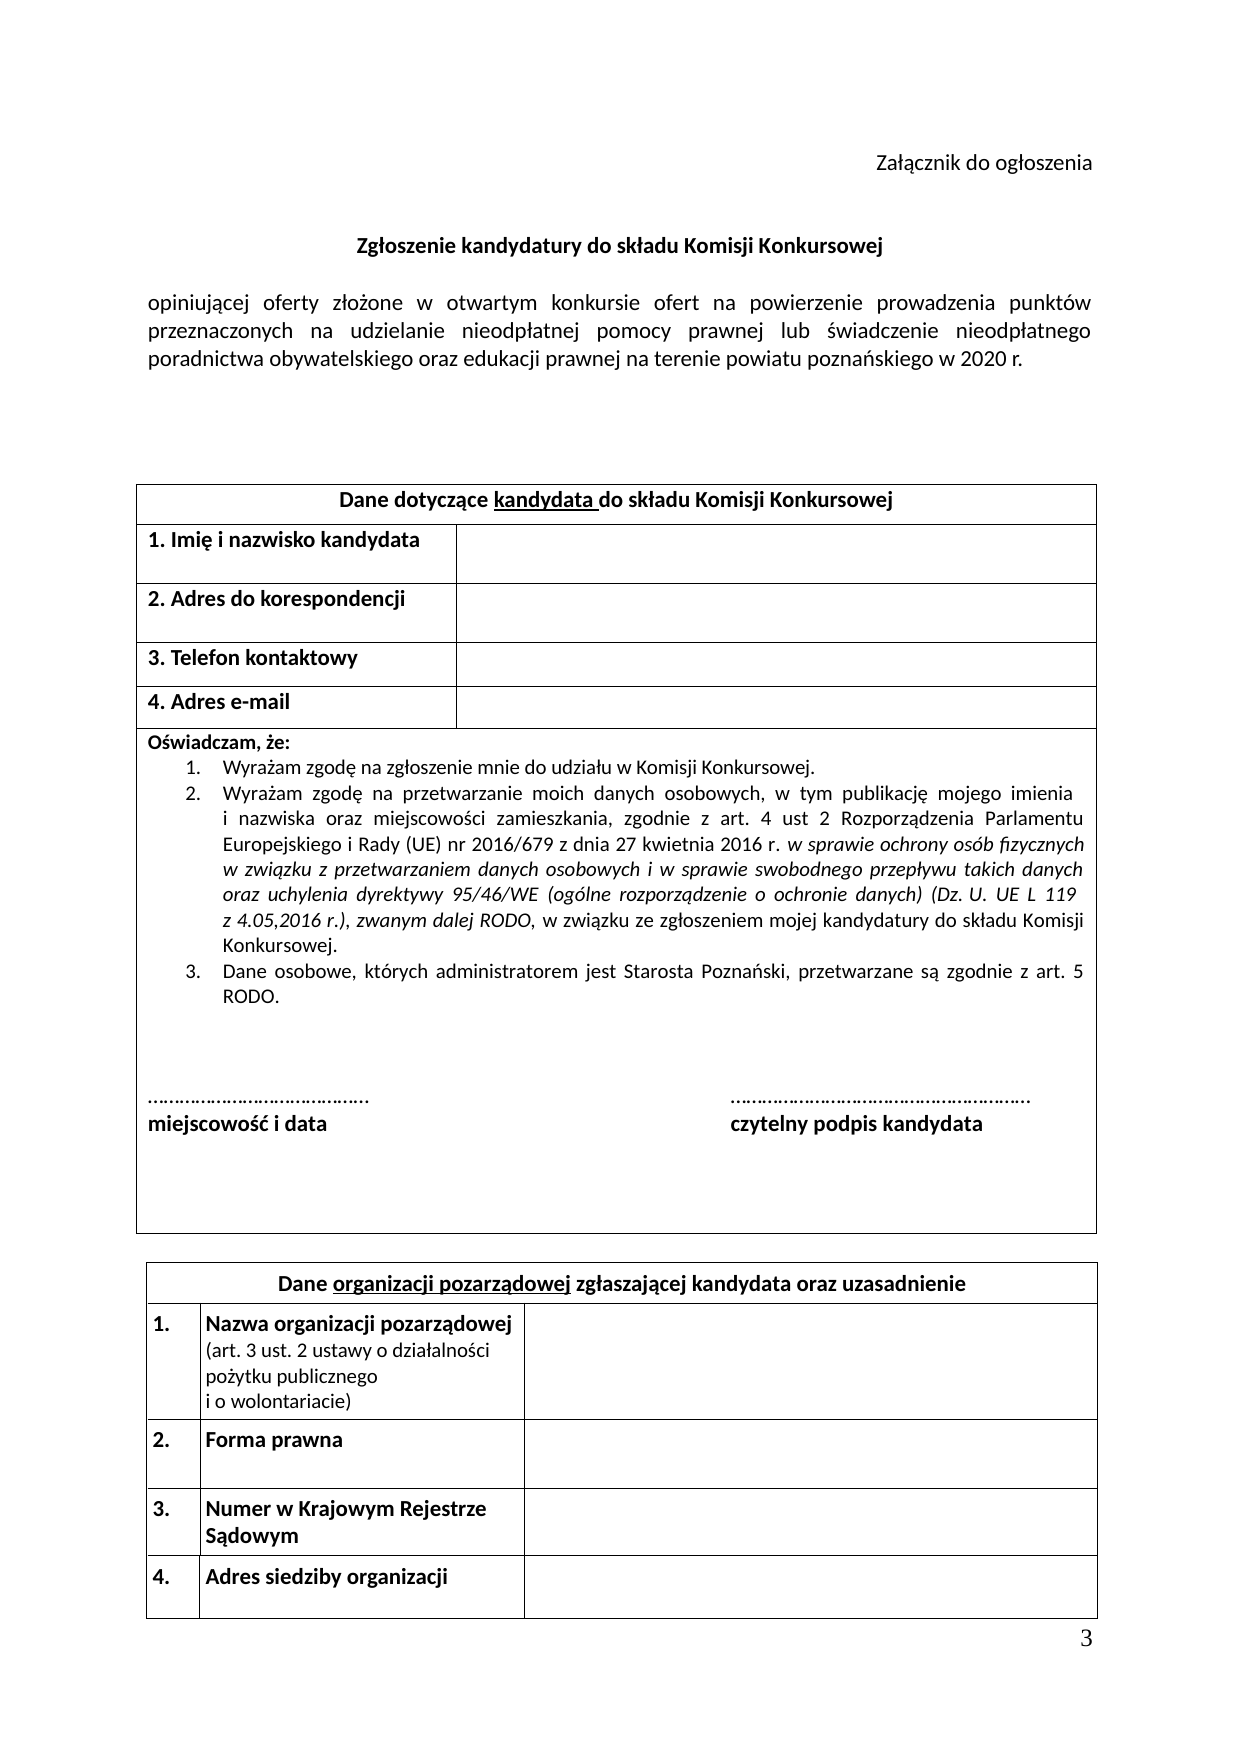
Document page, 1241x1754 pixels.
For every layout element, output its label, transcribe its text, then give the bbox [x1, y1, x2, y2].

table_cell 4. [147, 1556, 199, 1618]
table_cell Numer w Krajowym Rejestrze Sądowym [201, 1489, 524, 1555]
table_cell [457, 525, 1096, 583]
table_header Dane organizacji pozarządowej zgłaszającej kandydata oraz uzasadnienie [147, 1263, 1097, 1303]
table_cell 4. Adres e-mail [137, 687, 456, 728]
table_cell 1. [147, 1304, 200, 1419]
table_cell 3. [147, 1489, 200, 1555]
table_cell [457, 584, 1096, 642]
table_cell Nazwa organizacji pozarządowej (art. 3 ust. 2 ustawy o działalności pożytku publicznego i o wolontariacie) [201, 1304, 524, 1419]
table_cell [525, 1420, 1097, 1487]
text Zgłoszenie kandydatury do składu Komisji Konkursowej [148, 232, 1093, 260]
table_cell 3. Telefon kontaktowy [137, 643, 456, 686]
text Załącznik do ogłoszenia [148, 148, 1093, 176]
text opiniującej oferty złożone w otwartym konkursie ofert na powierzenie prowadzenia punktów przeznaczonych na udzielanie nieodpłatnej pomocy prawnej lub świadczenie nieodpłatnego poradnictwa obywatelskiego oraz edukacji prawnej na terenie powiatu poznańskiego w 2020 r. [148, 288, 1093, 372]
table_cell Oświadczam, że: Wyrażam zgodę na zgłoszenie mnie do udziału w Komisji Konkursowej. Wyrażam zgodę na przetwarzanie moich danych osobowych, w tym publikację mojego imienia i nazwiska oraz miejscowości zamieszkania, zgodnie z art. 4 ust 2 Rozporządzenia Parlamentu Europejskiego i Rady (UE) nr 2016/679 z dnia 27 kwietnia 2016 r. w sprawie ochrony osób fizycznych w związku z przetwarzaniem danych osobowych i w sprawie swobodnego przepływu takich danych oraz uchylenia dyrektywy 95/46/WE (ogólne rozporządzenie o ochronie danych) (Dz. U. UE L 119 z 4.05,2016 r.), zwanym dalej RODO, w związku ze zgłoszeniem mojej kandydatury do składu Komisji Konkursowej. Dane osobowe, których administratorem jest Starosta Poznański, przetwarzane są zgodnie z art. 5 RODO. …………………………………… ………………………………………………… miejscowość i data czytelny podpis kandydata [137, 729, 1096, 1233]
table_cell [457, 687, 1096, 728]
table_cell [200, 1556, 524, 1618]
table_cell 2. Adres do korespondencji [137, 584, 456, 642]
table_cell Forma prawna [201, 1420, 524, 1487]
table_cell 2. [147, 1420, 200, 1487]
table_cell [525, 1489, 1097, 1555]
table_cell [525, 1556, 1097, 1618]
table_cell 1. Imię i nazwisko kandydata [137, 525, 456, 583]
table_cell [525, 1304, 1097, 1419]
table_header Dane dotyczące kandydata do składu Komisji Konkursowej [137, 485, 1096, 524]
table_cell [457, 643, 1096, 686]
